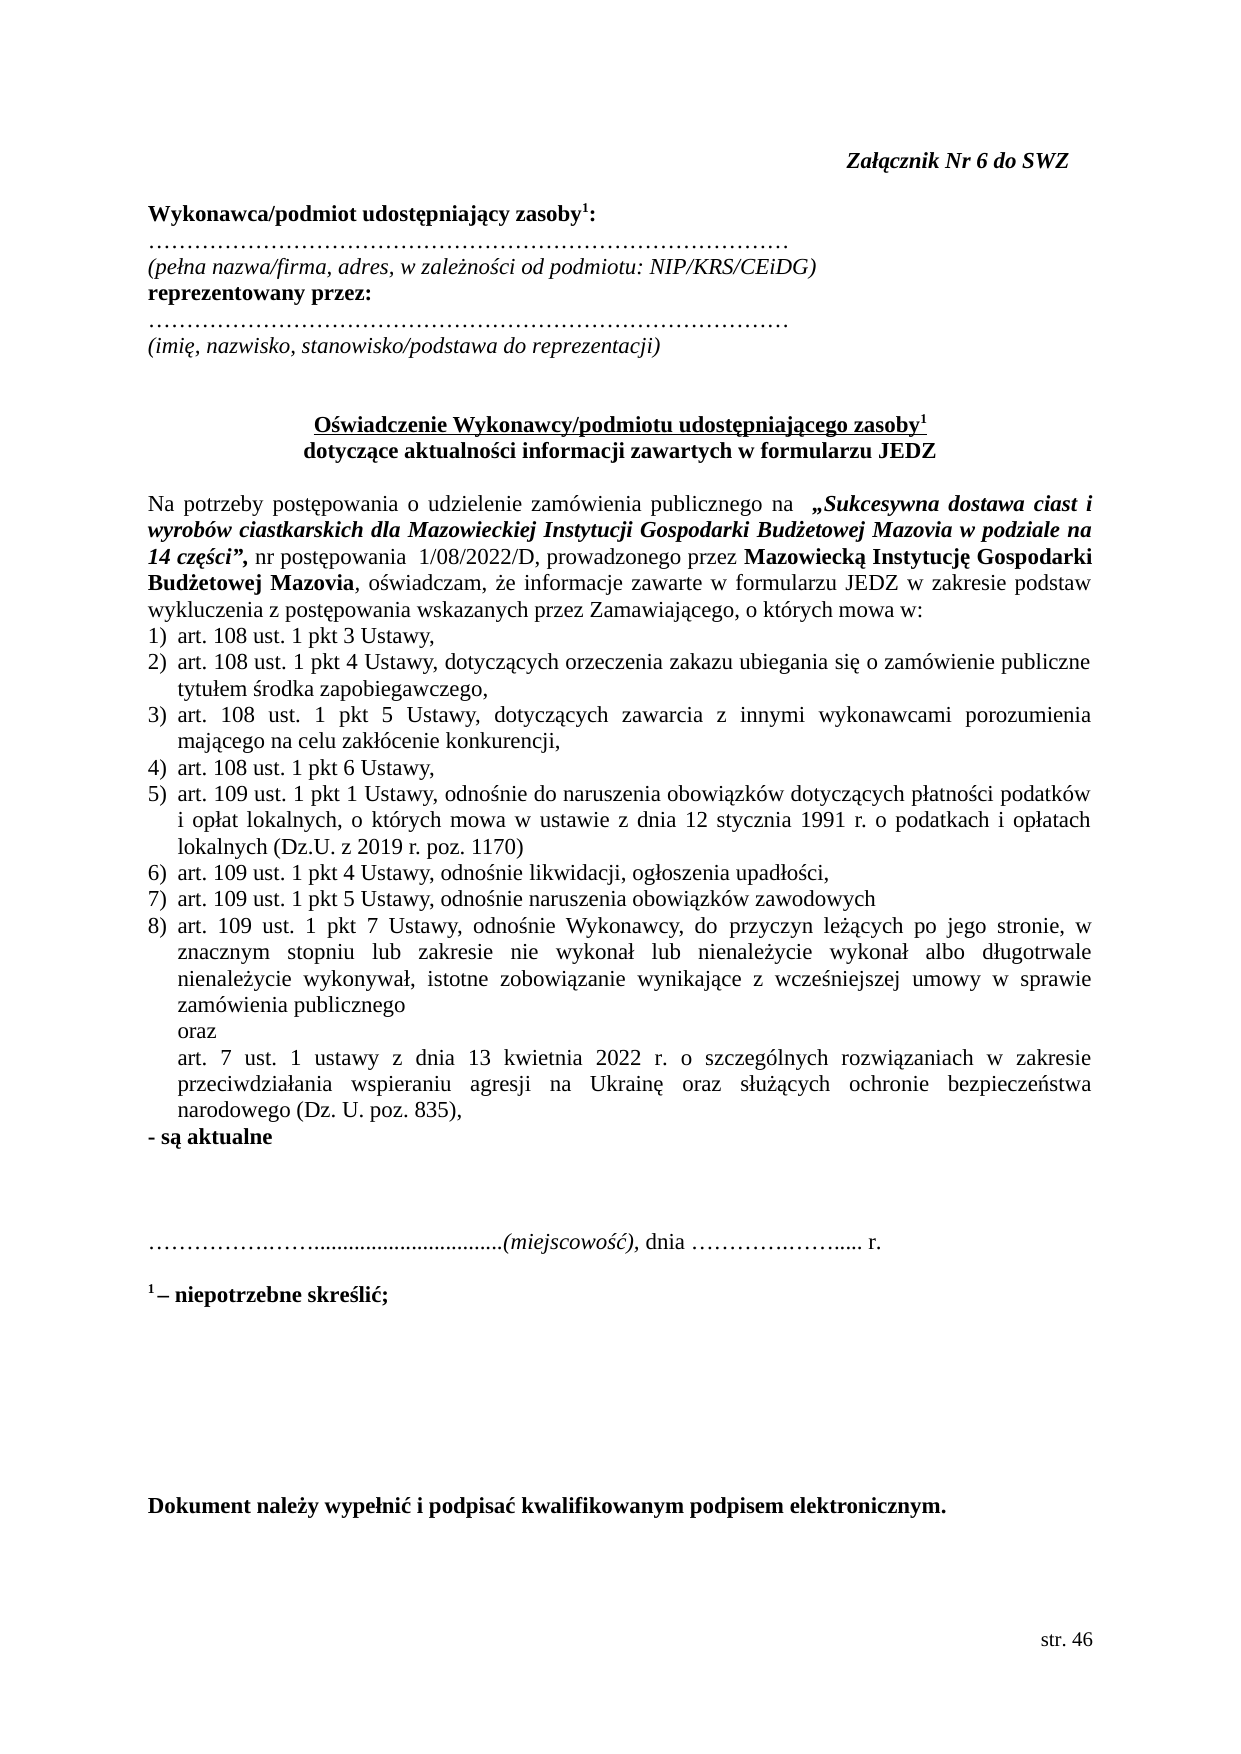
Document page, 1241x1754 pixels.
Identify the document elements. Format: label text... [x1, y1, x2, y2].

list art. 108 ust. 1 pkt 5 Ustawy, dotyczących zawarcia z innymi wykonawcami porozumienia mającego na celu zakłócenie konkurencji, [148, 701, 1093, 754]
text 1 – niepotrzebne skreślić; [148, 1281, 1093, 1307]
list art. 108 ust. 1 pkt 4 Ustawy, dotyczących orzeczenia zakazu ubiegania się o zamówienie publiczne tytułem środka zapobiegawczego, [148, 648, 1093, 701]
list art. 109 ust. 1 pkt 4 Ustawy, odnośnie likwidacji, ogłoszenia upadłości, [148, 859, 1093, 886]
text ………………………………………………………………………… [148, 306, 1093, 332]
text Na potrzeby postępowania o udzielenie zamówienia publicznego na „Sukcesywna dostawa ciast i wyrobów ciastkarskich dla Mazowieckiej Instytucji Gospodarki Budżetowej Mazovia w podziale na 14 części”, nr postępowania 1/08/2022/D, prowadzonego przez Mazowiecką Instytucję Gospodarki Budżetowej Mazovia, oświadczam, że informacje zawarte w formularzu JEDZ w zakresie podstaw wykluczenia z postępowania wskazanych przez Zamawiającego, o których mowa w: [148, 490, 1093, 622]
text Załącznik Nr 6 do SWZ [738, 148, 1093, 174]
list oraz [177, 1017, 1093, 1044]
text dotyczące aktualności informacji zawartych w formularzu JEDZ [148, 437, 1093, 464]
list art. 109 ust. 1 pkt 1 Ustawy, odnośnie do naruszenia obowiązków dotyczących płatności podatków i opłat lokalnych, o których mowa w ustawie z dnia 12 stycznia 1991 r. o podatkach i opłatach lokalnych (Dz.U. z 2019 r. poz. 1170) [148, 780, 1093, 859]
list art. 108 ust. 1 pkt 3 Ustawy, [148, 622, 1093, 648]
text - są aktualne [148, 1123, 1093, 1149]
list art. 7 ust. 1 ustawy z dnia 13 kwietnia 2022 r. o szczególnych rozwiązaniach w zakresie przeciwdziałania wspieraniu agresji na Ukrainę oraz służących ochronie bezpieczeństwa narodowego (Dz. U. poz. 835), [177, 1044, 1093, 1123]
text ………………………………………………………………………… [148, 227, 1093, 253]
text …………….…….................................(miejscowość), dnia ………….……..... r. [148, 1228, 1093, 1254]
list art. 109 ust. 1 pkt 5 Ustawy, odnośnie naruszenia obowiązków zawodowych [148, 886, 1093, 912]
text (pełna nazwa/firma, adres, w zależności od podmiotu: NIP/KRS/CEiDG) [148, 253, 1093, 279]
text reprezentowany przez: [148, 279, 1093, 306]
list art. 108 ust. 1 pkt 6 Ustawy, [148, 754, 1093, 780]
text Dokument należy wypełnić i podpisać kwalifikowanym podpisem elektronicznym. [148, 1492, 1093, 1518]
text Oświadczenie Wykonawcy/podmiotu udostępniającego zasoby1 [148, 411, 1093, 437]
text (imię, nazwisko, stanowisko/podstawa do reprezentacji) [148, 332, 1093, 358]
text Wykonawca/podmiot udostępniający zasoby1: [148, 200, 1093, 227]
list art. 109 ust. 1 pkt 7 Ustawy, odnośnie Wykonawcy, do przyczyn leżących po jego stronie, w znacznym stopniu lub zakresie nie wykonał lub nienależycie wykonał albo długotrwale nienależycie wykonywał, istotne zobowiązanie wynikające z wcześniejszej umowy w sprawie zamówienia publicznego [148, 912, 1093, 1017]
